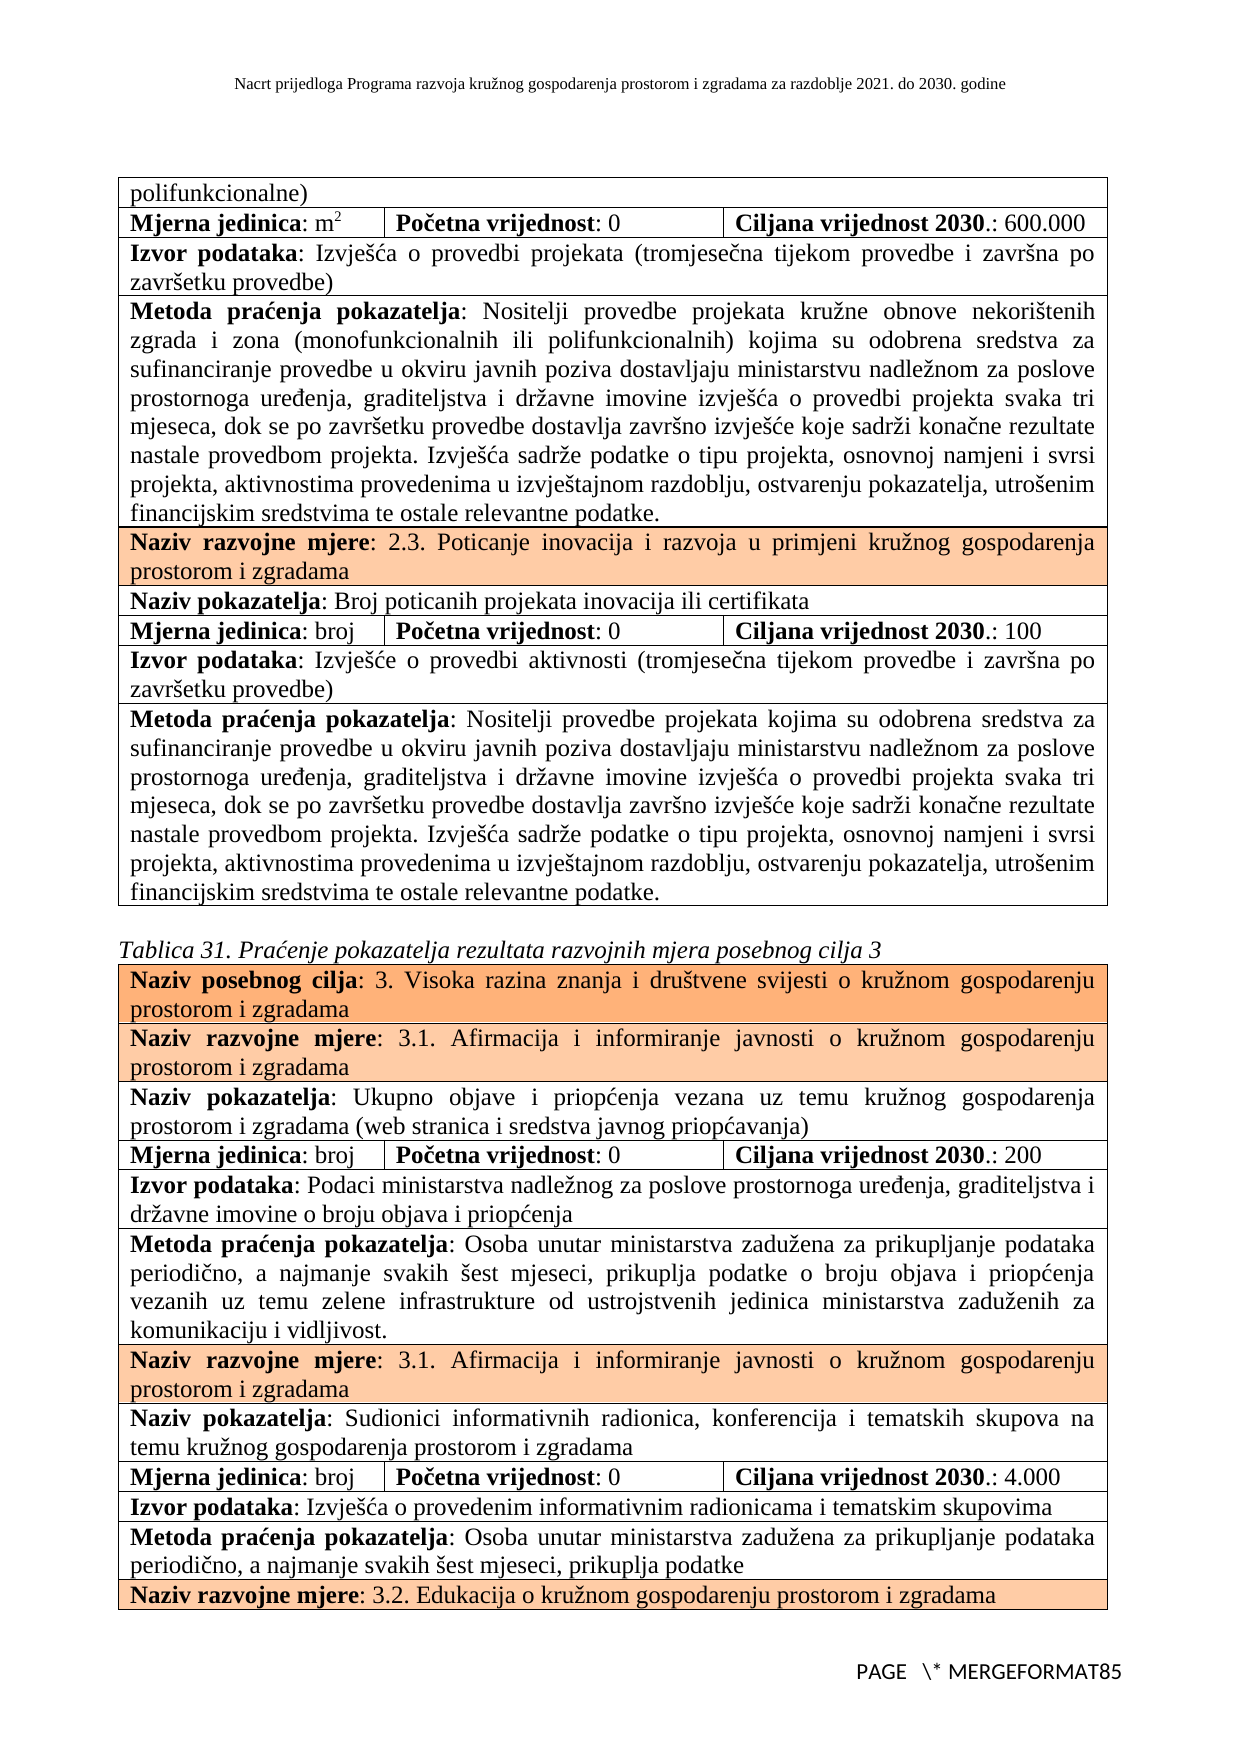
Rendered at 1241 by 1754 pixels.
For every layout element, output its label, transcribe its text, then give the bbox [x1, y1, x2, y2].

table_cell Izvor podataka: Podaci ministarstva nadležnog za poslove prostornoga uređenja, graditeljstva i državne imovine o broju objava i priopćenja [119, 1170, 1107, 1228]
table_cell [119, 178, 1107, 207]
table_cell Metoda praćenja pokazatelja: Osoba unutar ministarstva zadužena za prikupljanje podataka periodično, a najmanje svakih šest mjeseci, prikuplja podatke o broju objava i priopćenja vezanih uz temu zelene infrastrukture od ustrojstvenih jedinica ministarstva zaduženih za komunikaciju i vidljivost. [119, 1229, 1107, 1344]
table_cell Izvor podataka: Izvješća o provedbi projekata (tromjesečna tijekom provedbe i završna po završetku provedbe) [119, 238, 1107, 295]
table_cell Mjerna jedinica: broj [119, 1462, 384, 1491]
table_cell Početna vrijednost: 0 [385, 616, 723, 644]
table_header Naziv posebnog cilja: 3. Visoka razina znanja i društvene svijesti o kružnom gospodarenju prostorom i zgradama [119, 965, 1107, 1022]
text Tablica 31. Praćenje pokazatelja rezultata razvojnih mjera posebnog cilja 3 [118, 935, 1122, 964]
table_cell Naziv pokazatelja: Ukupno objave i priopćenja vezana uz temu kružnog gospodarenja prostorom i zgradama (web stranica i sredstva javnog priopćavanja) [119, 1082, 1107, 1139]
table_cell Naziv razvojne mjere: 3.1. Afirmacija i informiranje javnosti o kružnom gospodarenju prostorom i zgradama [119, 1345, 1107, 1402]
table_cell Metoda praćenja pokazatelja: Nositelji provedbe projekata kojima su odobrena sredstva za sufinanciranje provedbe u okviru javnih poziva dostavljaju ministarstvu nadležnom za poslove prostornoga uređenja, graditeljstva i državne imovine izvješća o provedbi projekta svaka tri mjeseca, dok se po završetku provedbe dostavlja završno izvješće koje sadrži konačne rezultate nastale provedbom projekta. Izvješća sadrže podatke o tipu projekta, osnovnoj namjeni i svrsi projekta, aktivnostima provedenima u izvještajnom razdoblju, ostvarenju pokazatelja, utrošenim financijskim sredstvima te ostale relevantne podatke. [119, 704, 1107, 905]
table_cell Početna vrijednost: 0 [385, 208, 723, 237]
table_cell Izvor podataka: Izvješća o provedenim informativnim radionicama i tematskim skupovima [119, 1492, 1107, 1521]
table_cell Ciljana vrijednost 2030.: 200 [724, 1141, 1107, 1169]
table_cell Naziv pokazatelja: Sudionici informativnih radionica, konferencija i tematskih skupova na temu kružnog gospodarenja prostorom i zgradama [119, 1404, 1107, 1461]
table_cell Početna vrijednost: 0 [385, 1141, 723, 1169]
table_cell Ciljana vrijednost 2030.: 100 [724, 616, 1107, 644]
table_cell Naziv razvojne mjere: 3.1. Afirmacija i informiranje javnosti o kružnom gospodarenju prostorom i zgradama [119, 1024, 1107, 1081]
table_cell Naziv razvojne mjere: 2.3. Poticanje inovacija i razvoja u primjeni kružnog gospodarenja prostorom i zgradama [119, 528, 1107, 585]
table_cell Naziv pokazatelja: Broj poticanih projekata inovacija ili certifikata [119, 586, 1107, 615]
table_cell Ciljana vrijednost 2030.: 600.000 [724, 208, 1107, 237]
table_cell Početna vrijednost: 0 [385, 1462, 723, 1491]
table_cell Mjerna jedinica: broj [119, 616, 384, 644]
table_cell Izvor podataka: Izvješće o provedbi aktivnosti (tromjesečna tijekom provedbe i završna po završetku provedbe) [119, 646, 1107, 703]
table_cell Naziv razvojne mjere: 3.2. Edukacija o kružnom gospodarenju prostorom i zgradama [119, 1580, 1107, 1609]
table_cell Mjerna jedinica: broj [119, 1141, 384, 1169]
table_cell Mjerna jedinica: m2 [119, 208, 384, 237]
table_cell Ciljana vrijednost 2030.: 4.000 [724, 1462, 1107, 1491]
table_cell Metoda praćenja pokazatelja: Nositelji provedbe projekata kružne obnove nekorištenih zgrada i zona (monofunkcionalnih ili polifunkcionalnih) kojima su odobrena sredstva za sufinanciranje provedbe u okviru javnih poziva dostavljaju ministarstvu nadležnom za poslove prostornoga uređenja, graditeljstva i državne imovine izvješća o provedbi projekta svaka tri mjeseca, dok se po završetku provedbe dostavlja završno izvješće koje sadrži konačne rezultate nastale provedbom projekta. Izvješća sadrže podatke o tipu projekta, osnovnoj namjeni i svrsi projekta, aktivnostima provedenima u izvještajnom razdoblju, ostvarenju pokazatelja, utrošenim financijskim sredstvima te ostale relevantne podatke. [119, 296, 1107, 526]
